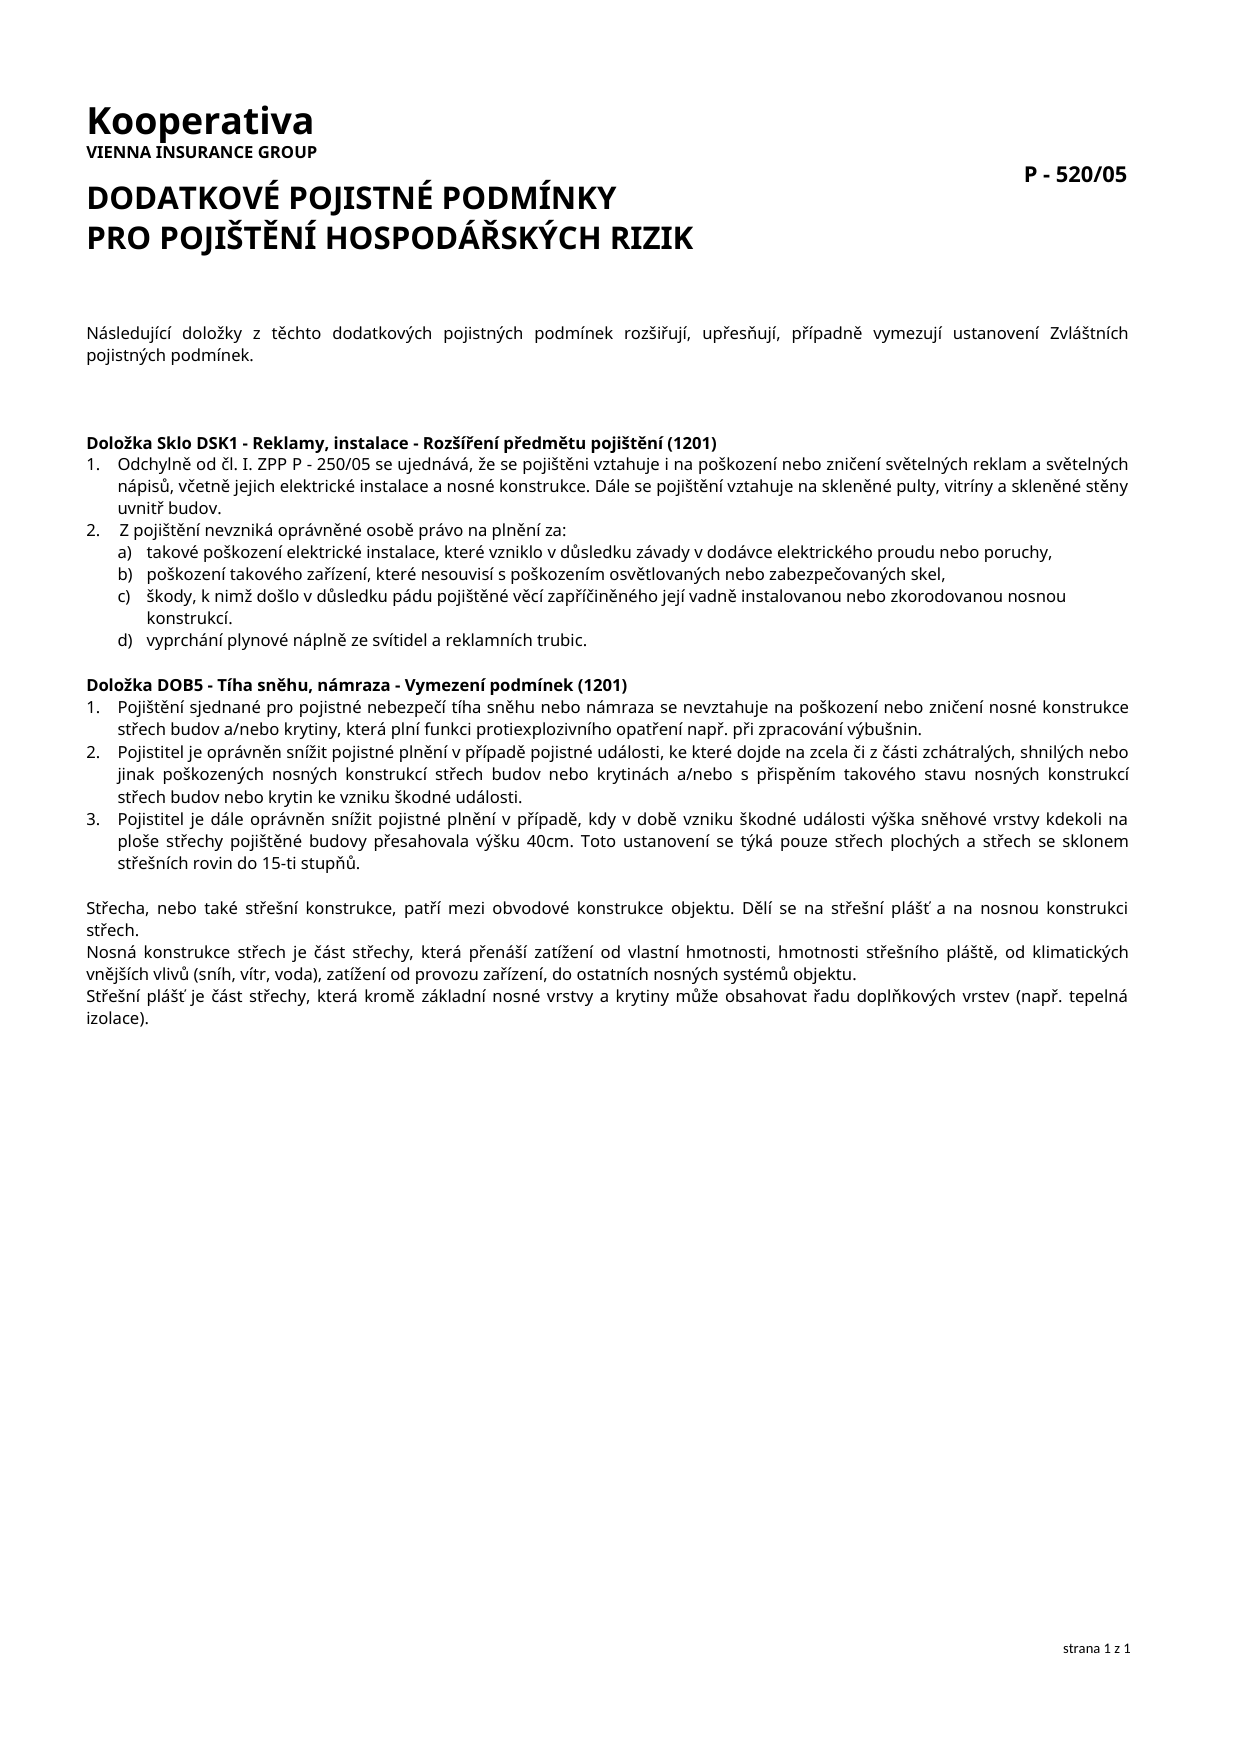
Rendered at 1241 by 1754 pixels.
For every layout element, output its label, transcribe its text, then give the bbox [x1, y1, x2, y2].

list škody, k nimž došlo v důsledku pádu pojištěné věcí zapříčiněného její vadně instalovanou nebo zkorodovanou nosnou konstrukcí. [117, 585, 1130, 629]
text VIENNA INSURANCE GROUP [86, 143, 712, 163]
list Pojistitel je oprávněn snížit pojistné plnění v případě pojistné události, ke které dojde na zcela či z části zchátralých, shnilých nebo jinak poškozených nosných konstrukcí střech budov nebo krytinách a/nebo s přispěním takového stavu nosných konstrukcí střech budov nebo krytin ke vzniku škodné události. [86, 740, 1130, 808]
text Nosná konstrukce střech je část střechy, která přenáší zatížení od vlastní hmotnosti, hmotnosti střešního pláště, od klimatických vnějších vlivů (sníh, vítr, voda), zatížení od provozu zařízení, do ostatních nosných systémů objektu. [86, 941, 1130, 984]
text P - 520/05 [1023, 163, 1127, 188]
text strana 1 z 1 [86, 1642, 1130, 1657]
subtitle Kooperativa [86, 99, 1130, 143]
text Střecha, nebo také střešní konstrukce, patří mezi obvodové konstrukce objektu. Dělí se na střešní plášť a na nosnou konstrukci střech. [86, 897, 1130, 941]
list Pojistitel je dále oprávněn snížit pojistné plnění v případě, kdy v době vzniku škodné události výška sněhové vrstvy kdekoli na ploše střechy pojištěné budovy přesahovala výšku 40cm. Toto ustanovení se týká pouze střech plochých a střech se sklonem střešních rovin do 15-ti stupňů. [86, 808, 1130, 874]
list vyprchání plynové náplně ze svítidel a reklamních trubic. [117, 629, 1130, 651]
text Střešní plášť je část střechy, která kromě základní nosné vrstvy a krytiny může obsahovat řadu doplňkových vrstev (např. tepelná izolace). [86, 984, 1130, 1028]
text Doložka DOB5 - Tíha sněhu, námraza - Vymezení podmínek (1201) [86, 676, 1130, 695]
list Z pojištění nevzniká oprávněné osobě právo na plnění za: [86, 519, 1130, 541]
list Odchylně od čl. I. ZPP P - 250/05 se ujednává, že se pojištěni vztahuje i na poškození nebo zničení světelných reklam a světelných nápisů, včetně jejich elektrické instalace a nosné konstrukce. Dále se pojištění vztahuje na skleněné pulty, vitríny a skleněné stěny uvnitř budov. [86, 453, 1130, 519]
subtitle DODATKOVÉ POJISTNÉ PODMÍNKY PRO POJIŠTĚNÍ HOSPODÁŘSKÝCH RIZIK [86, 178, 816, 258]
list poškození takového zařízení, které nesouvisí s poškozením osvětlovaných nebo zabezpečovaných skel, [117, 563, 1130, 585]
list takové poškození elektrické instalace, které vzniklo v důsledku závady v dodávce elektrického proudu nebo poruchy, [117, 541, 1130, 563]
text Následující doložky z těchto dodatkových pojistných podmínek rozšiřují, upřesňují, případně vymezují ustanovení Zvláštních pojistných podmínek. [86, 322, 1130, 366]
text Doložka Sklo DSK1 - Reklamy, instalace - Rozšíření předmětu pojištění (1201) [86, 433, 1130, 453]
list Pojištění sjednané pro pojistné nebezpečí tíha sněhu nebo námraza se nevztahuje na poškození nebo zničení nosné konstrukce střech budov a/nebo krytiny, která plní funkci protiexplozivního opatření např. při zpracování výbušnin. [86, 695, 1130, 740]
